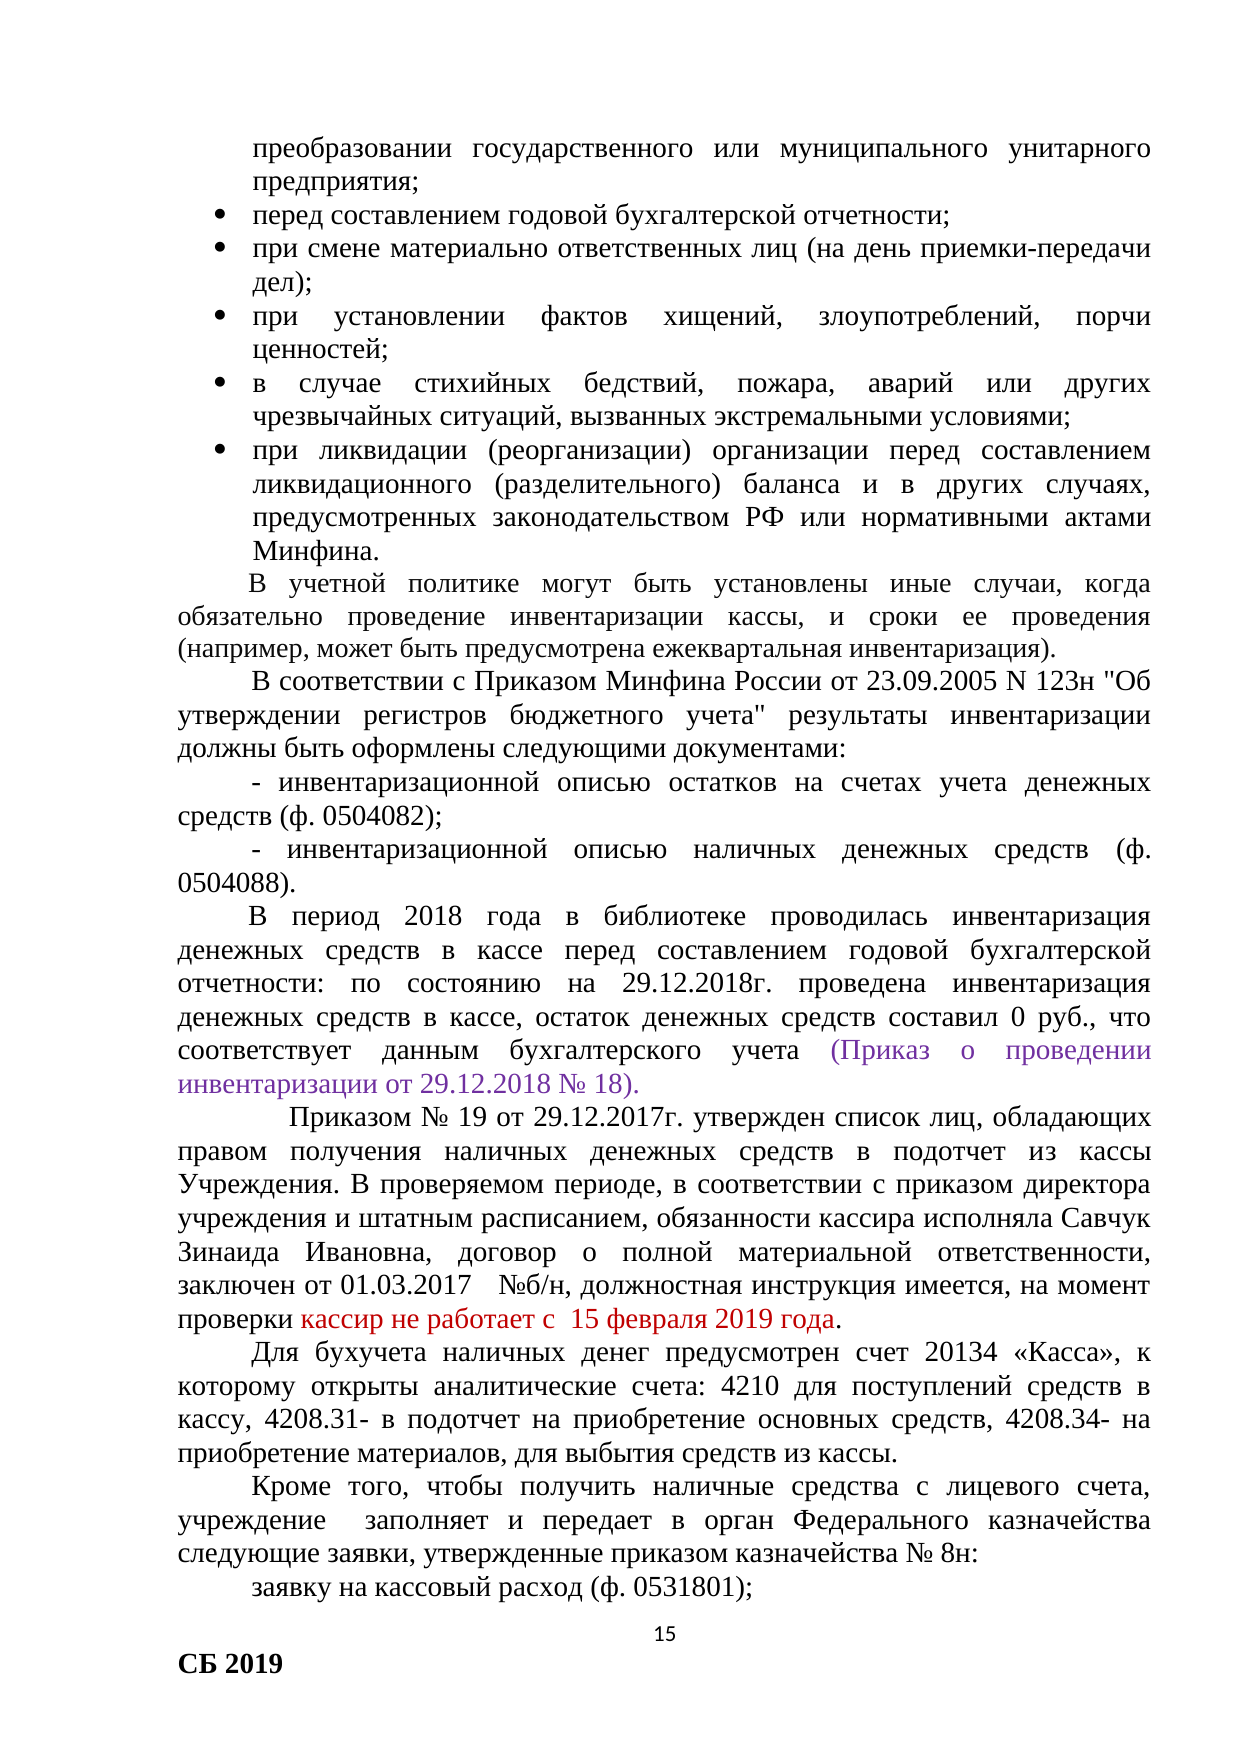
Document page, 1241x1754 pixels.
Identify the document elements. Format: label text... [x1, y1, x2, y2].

list при смене материально ответственных лиц (на день приемки-передачи дел); [215, 231, 1152, 298]
text Для бухучета наличных денег предусмотрен счет 20134 «Касса», к которому открыты аналитические счета: 4210 для поступлений средств в кассу, 4208.31- в подотчет на приобретение основных средств, 4208.34- на приобретение материалов, для выбытия средств из кассы. [177, 1334, 1152, 1468]
text заявку на кассовый расход (ф. 0531801); [177, 1569, 1152, 1603]
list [215, 130, 1152, 197]
list при ликвидации (реорганизации) организации перед составлением ликвидационного (разделительного) баланса и в других случаях, предусмотренных законодательством РФ или нормативными актами Минфина. [215, 432, 1152, 566]
text В период 2018 года в библиотеке проводилась инвентаризация денежных средств в кассе перед составлением годовой бухгалтерской отчетности: по состоянию на 29.12.2018г. проведена инвентаризация денежных средств в кассе, остаток денежных средств составил 0 руб., что соответствует данным бухгалтерского учета (Приказ о проведении инвентаризации от 29.12.2018 № 18). [177, 898, 1152, 1099]
text Кроме того, чтобы получить наличные средства с лицевого счета, учреждение заполняет и передает в орган Федерального казначейства следующие заявки, утвержденные приказом казначейства № 8н: [177, 1468, 1152, 1569]
text В учетной политике могут быть установлены иные случаи, когда обязательно проведение инвентаризации кассы, и сроки ее проведения (например, может быть предусмотрена ежеквартальная инвентаризация). [177, 566, 1152, 663]
list перед составлением годовой бухгалтерской отчетности; [215, 197, 1152, 231]
list в случае стихийных бедствий, пожара, аварий или других чрезвычайных ситуаций, вызванных экстремальными условиями; [215, 365, 1152, 432]
list при установлении фактов хищений, злоупотреблений, порчи ценностей; [215, 298, 1152, 365]
text В соответствии с Приказом Минфина России от 23.09.2005 N 123н "Об утверждении регистров бюджетного учета" результаты инвентаризации должны быть оформлены следующими документами: [177, 663, 1152, 764]
text Приказом № 19 от 29.12.2017г. утвержден список лиц, обладающих правом получения наличных денежных средств в подотчет из кассы Учреждения. В проверяемом периоде, в соответствии с приказом директора учреждения и штатным расписанием, обязанности кассира исполняла Савчук Зинаида Ивановна, договор о полной материальной ответственности, заключен от 01.03.2017 №б/н, должностная инструкция имеется, на момент проверки кассир не работает с 15 февраля 2019 года. [177, 1099, 1152, 1334]
text - инвентаризационной описью остатков на счетах учета денежных средств (ф. 0504082); [177, 764, 1152, 831]
text - инвентаризационной описью наличных денежных средств (ф. 0504088). [177, 831, 1152, 898]
